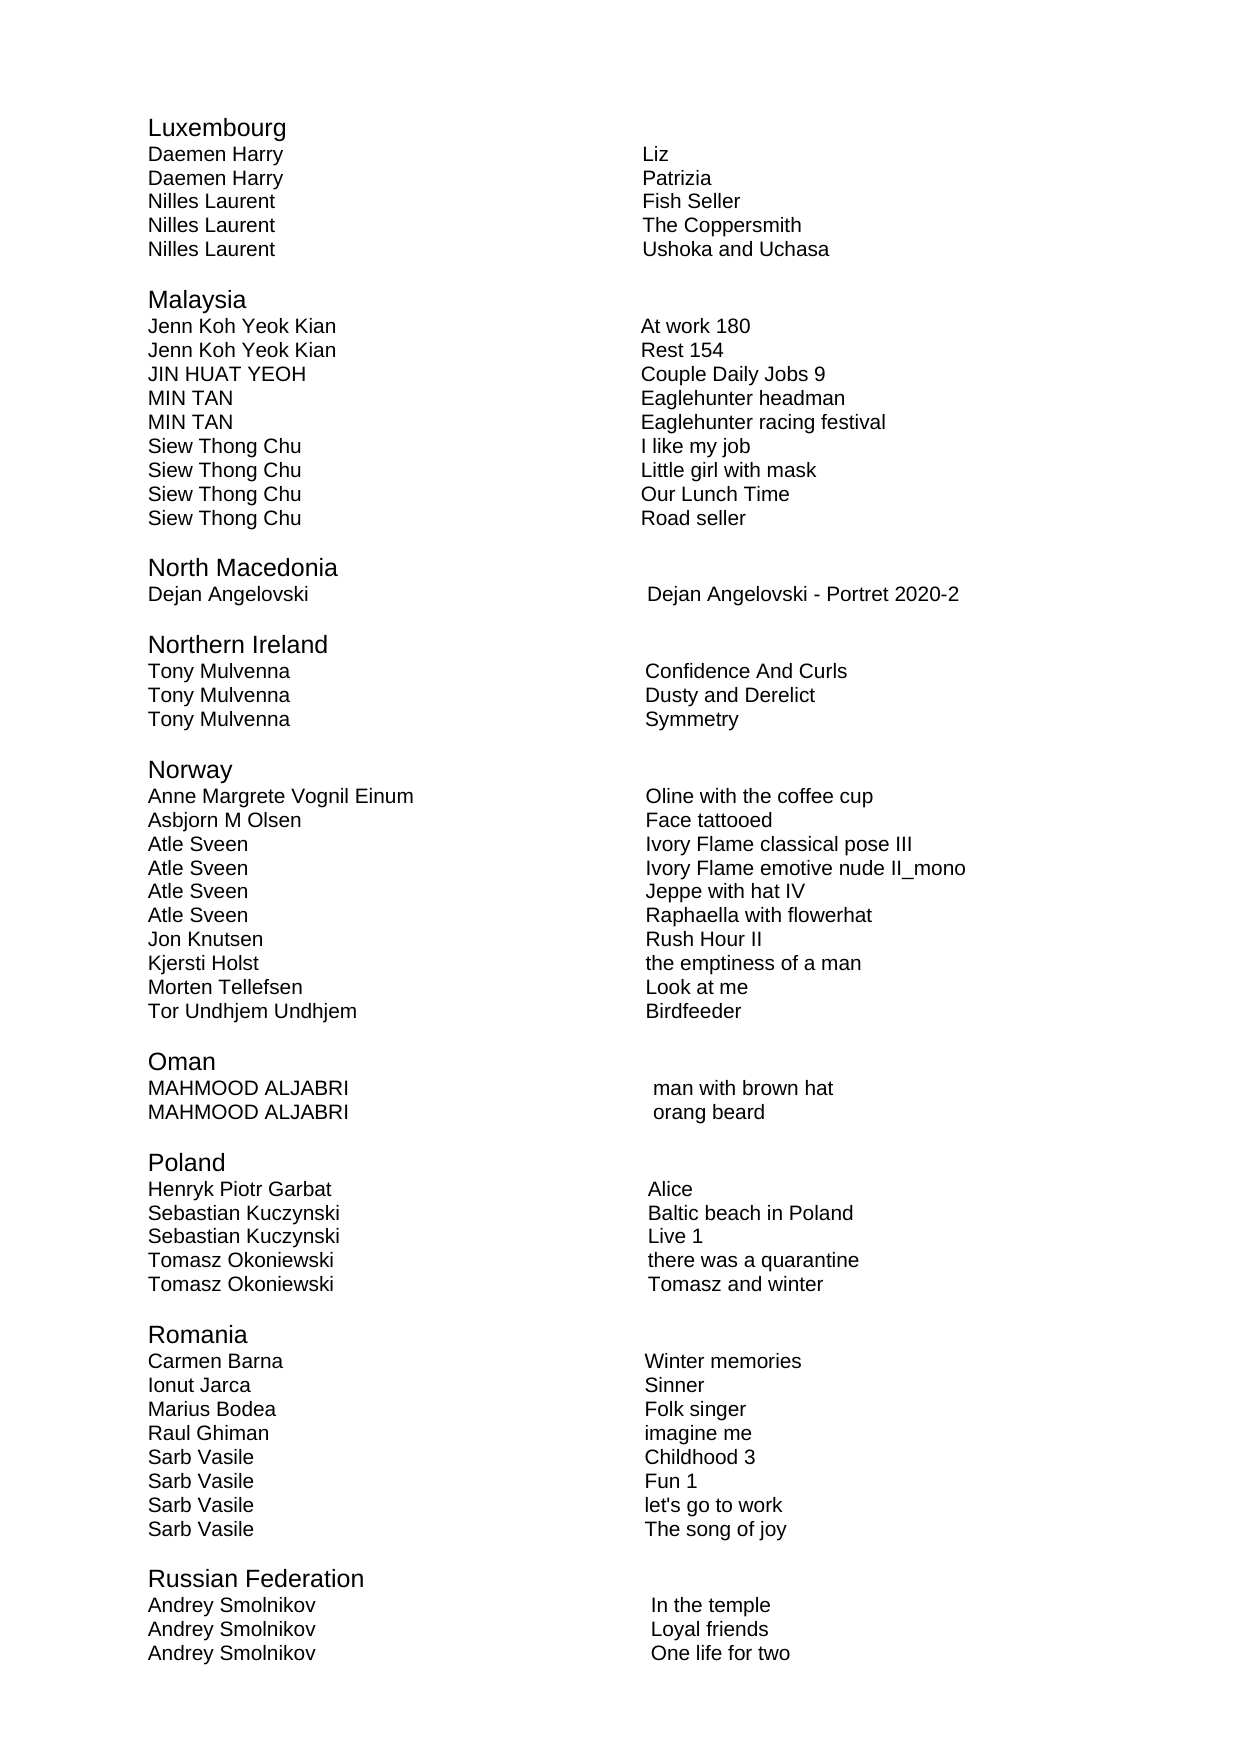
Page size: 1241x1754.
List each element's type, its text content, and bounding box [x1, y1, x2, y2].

table_cell Loyal friends [651, 1617, 1146, 1641]
table_cell Siew Thong Chu [148, 458, 641, 482]
table_cell Rest 154 [641, 338, 1146, 362]
table_cell Live 1 [648, 1224, 1146, 1248]
table_cell One life for two [651, 1641, 1146, 1665]
table_cell Tor Undhjem Undhjem [148, 999, 645, 1023]
table_cell Our Lunch Time [641, 482, 1146, 506]
table_cell Sebastian Kuczynski [148, 1224, 648, 1248]
table_cell MIN TAN [148, 410, 641, 434]
table_cell Atle Sveen [148, 879, 645, 903]
table_cell Childhood 3 [644, 1445, 1146, 1469]
table_cell Atle Sveen [148, 855, 645, 879]
table_cell Atle Sveen [148, 831, 645, 855]
table_cell Sarb Vasile [148, 1493, 644, 1517]
text Poland [148, 1148, 1146, 1176]
table_cell Siew Thong Chu [148, 482, 641, 506]
table_cell Tomasz and winter [648, 1272, 1146, 1296]
table_cell Ivory Flame emotive nude II_mono [645, 855, 1146, 879]
table_cell Tony Mulvenna [148, 683, 645, 707]
table_cell Face tattooed [645, 808, 1146, 831]
table_cell Ivory Flame classical pose III [645, 831, 1146, 855]
table_cell imagine me [644, 1421, 1146, 1445]
table_cell Marius Bodea [148, 1397, 644, 1421]
table_cell Tomasz Okoniewski [148, 1248, 648, 1272]
table_header Jenn Koh Yeok Kian [148, 314, 641, 338]
table_header Confidence And Curls [645, 659, 1146, 683]
table_cell Couple Daily Jobs 9 [641, 362, 1146, 386]
table_cell Asbjorn M Olsen [148, 808, 645, 831]
table_cell The song of joy [644, 1517, 1146, 1541]
table_cell Raphaella with flowerhat [645, 903, 1146, 927]
text North Macedonia [148, 553, 1146, 582]
table_cell Little girl with mask [641, 458, 1146, 482]
table_cell Tony Mulvenna [148, 707, 645, 731]
table_header MAHMOOD ALJABRI [148, 1076, 653, 1100]
table_cell Morten Tellefsen [148, 975, 645, 999]
table_cell Nilles Laurent [148, 237, 642, 261]
table_cell Andrey Smolnikov [148, 1617, 651, 1641]
table_header man with brown hat [653, 1076, 1146, 1100]
table_cell Sarb Vasile [148, 1469, 644, 1493]
table_cell let's go to work [644, 1493, 1146, 1517]
table_cell Kjersti Holst [148, 951, 645, 975]
table_cell Birdfeeder [645, 999, 1146, 1023]
text Norway [148, 755, 1146, 783]
table_cell Sarb Vasile [148, 1517, 644, 1541]
table_cell Fish Seller [642, 189, 1146, 213]
table_cell Ionut Jarca [148, 1373, 644, 1397]
table_cell Baltic beach in Poland [648, 1200, 1146, 1224]
table_cell Sinner [644, 1373, 1146, 1397]
table_header Daemen Harry [148, 141, 642, 165]
text Romania [148, 1320, 1146, 1349]
table_cell MIN TAN [148, 386, 641, 410]
table_cell Tomasz Okoniewski [148, 1272, 648, 1296]
table_cell the emptiness of a man [645, 951, 1146, 975]
table_header Andrey Smolnikov [148, 1593, 651, 1617]
table_cell Ushoka and Uchasa [642, 237, 1146, 261]
table_cell Dusty and Derelict [645, 683, 1146, 707]
table_cell Daemen Harry [148, 165, 642, 189]
table_cell Sebastian Kuczynski [148, 1200, 648, 1224]
table_cell Sarb Vasile [148, 1445, 644, 1469]
table_header At work 180 [641, 314, 1146, 338]
table_cell Jon Knutsen [148, 927, 645, 951]
table_cell Siew Thong Chu [148, 506, 641, 529]
table_header Alice [648, 1176, 1146, 1200]
table_header Anne Margrete Vognil Einum [148, 784, 645, 807]
table_cell Raul Ghiman [148, 1421, 644, 1445]
table_cell JIN HUAT YEOH [148, 362, 641, 386]
table_cell Fun 1 [644, 1469, 1146, 1493]
table_cell Rush Hour II [645, 927, 1146, 951]
table_cell there was a quarantine [648, 1248, 1146, 1272]
table_header Tony Mulvenna [148, 659, 645, 683]
table_cell The Coppersmith [642, 213, 1146, 237]
table_header Henryk Piotr Garbat [148, 1176, 648, 1200]
table_cell Look at me [645, 975, 1146, 999]
text Russian Federation [148, 1564, 1146, 1593]
table_header Dejan Angelovski [148, 582, 647, 606]
table_cell Symmetry [645, 707, 1146, 731]
table_cell Siew Thong Chu [148, 434, 641, 458]
table_header Liz [642, 141, 1146, 165]
table_cell Eaglehunter headman [641, 386, 1146, 410]
text Luxembourg [148, 113, 1146, 141]
table_cell Eaglehunter racing festival [641, 410, 1146, 434]
table_cell Folk singer [644, 1397, 1146, 1421]
table_cell MAHMOOD ALJABRI [148, 1100, 653, 1124]
table_cell I like my job [641, 434, 1146, 458]
table_cell Nilles Laurent [148, 213, 642, 237]
table_header In the temple [651, 1593, 1146, 1617]
text Northern Ireland [148, 630, 1146, 659]
table_cell Atle Sveen [148, 903, 645, 927]
table_cell Jenn Koh Yeok Kian [148, 338, 641, 362]
table_header Dejan Angelovski - Portret 2020-2 [647, 582, 1146, 606]
text Oman [148, 1047, 1146, 1076]
table_header Oline with the coffee cup [645, 784, 1146, 807]
table_cell Patrizia [642, 165, 1146, 189]
table_cell Road seller [641, 506, 1146, 529]
table_cell orang beard [653, 1100, 1146, 1124]
table_cell Jeppe with hat IV [645, 879, 1146, 903]
table_header Carmen Barna [148, 1349, 644, 1373]
table_cell Nilles Laurent [148, 189, 642, 213]
text Malaysia [148, 285, 1146, 314]
table_header Winter memories [644, 1349, 1146, 1373]
table_cell Andrey Smolnikov [148, 1641, 651, 1665]
